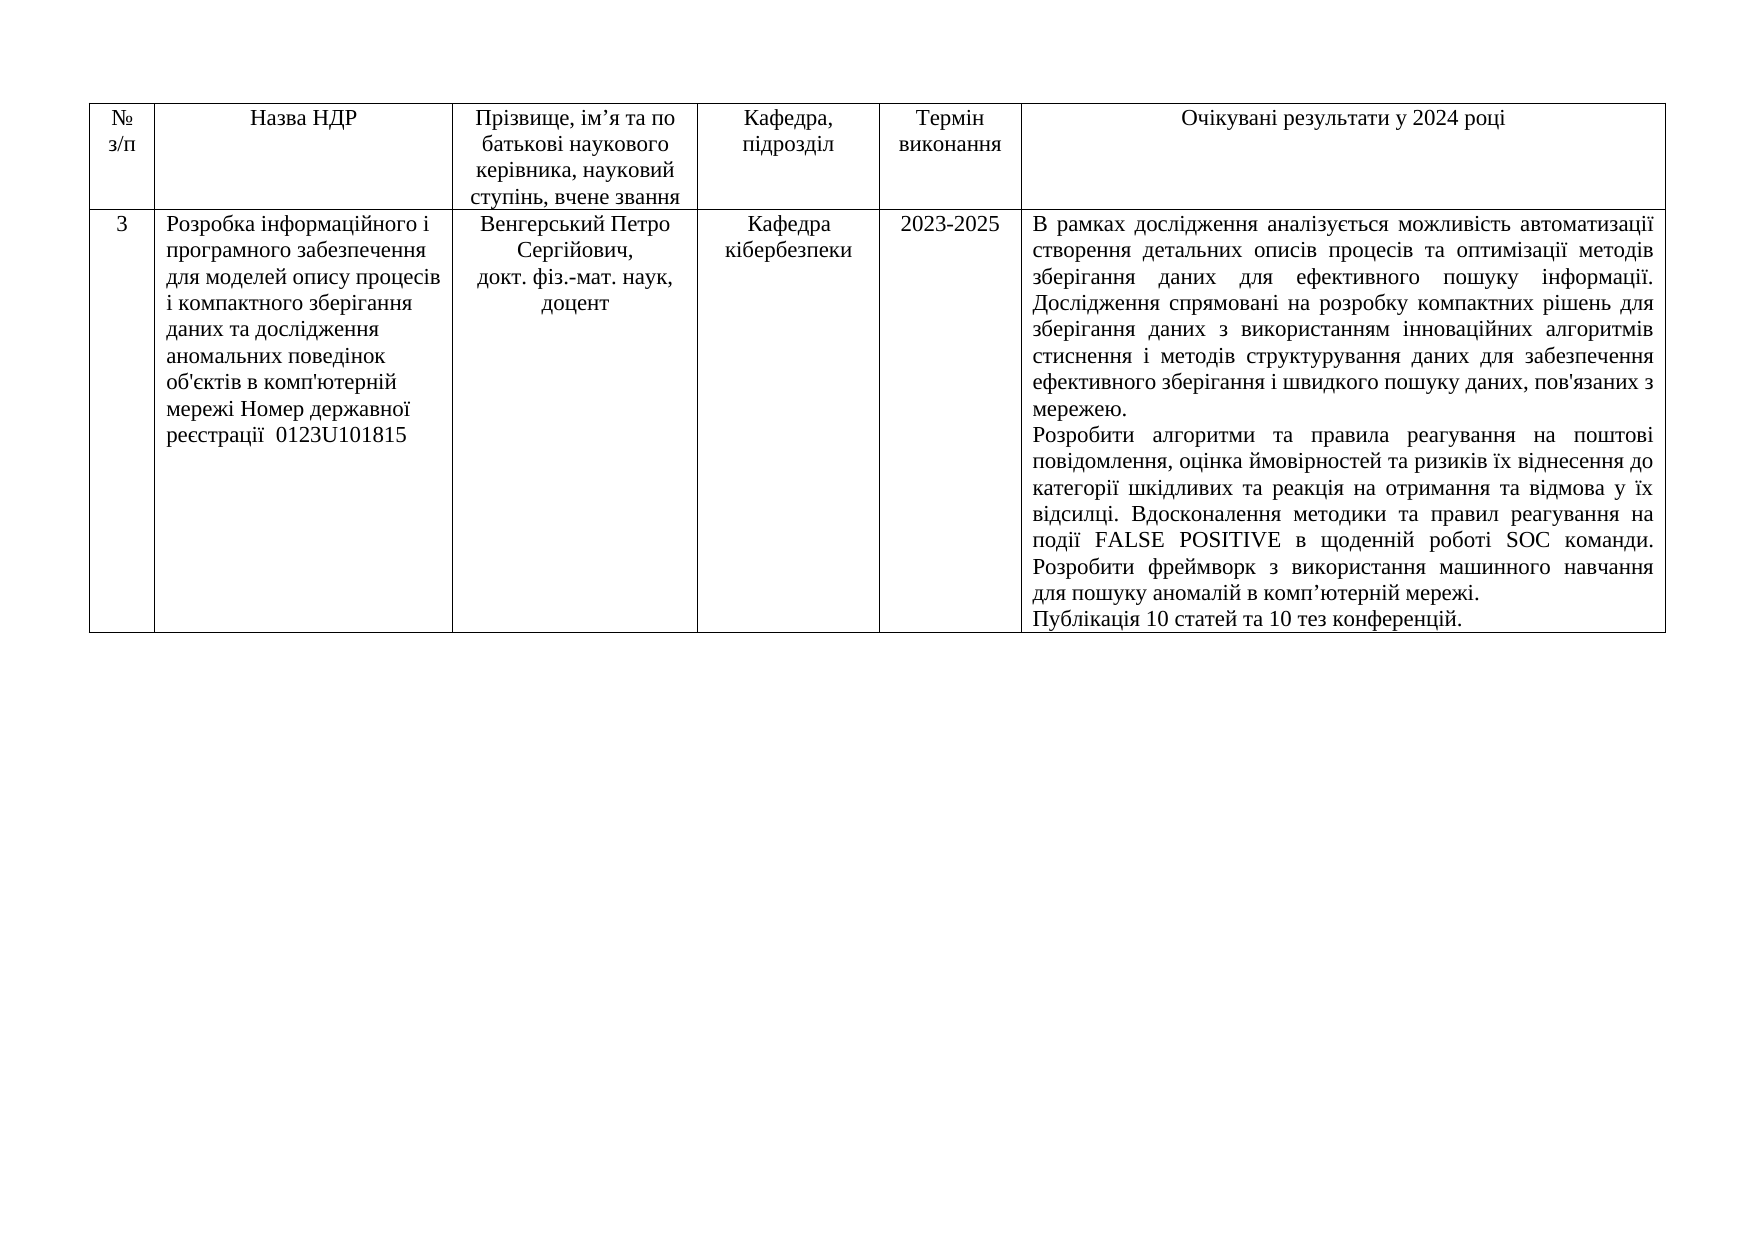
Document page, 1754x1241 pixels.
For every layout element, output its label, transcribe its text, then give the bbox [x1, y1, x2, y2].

table_header Термін виконання [880, 104, 1021, 209]
table_cell 3 [90, 210, 154, 632]
table_header Назва НДР [155, 104, 452, 209]
table_cell Розробка інформаційного і програмного забезпечення для моделей опису процесів і компактного зберігання даних та дослідження аномальних поведінок об'єктів в комп'ютерній мережі Номер державної реєстрації 0123U101815 [155, 210, 452, 632]
table_cell В рамках дослідження аналізується можливість автоматизації створення детальних описів процесів та оптимізації методів зберігання даних для ефективного пошуку інформації. Дослідження спрямовані на розробку компактних рішень для зберігання даних з використанням інноваційних алгоритмів стиснення і методів структурування даних для забезпечення ефективного зберігання і швидкого пошуку даних, пов'язаних з мережею. Розробити алгоритми та правила реагування на поштові повідомлення, оцінка ймовірностей та ризиків їх віднесення до категорії шкідливих та реакція на отримання та відмова у їх відсилці. Вдосконалення методики та правил реагування на події FALSE POSITIVE в щоденній роботі SOC команди. Розробити фреймворк з використання машинного навчання для пошуку аномалій в комп’ютерній мережі. Публікація 10 статей та 10 тез конференцій. [1022, 210, 1665, 632]
table_cell 2023-2025 [880, 210, 1021, 632]
table_cell Кафедра кібербезпеки [698, 210, 879, 632]
table_header Очікувані результати у 2024 році [1022, 104, 1665, 209]
table_cell Венгерський Петро Сергійович, докт. фіз.-мат. наук, доцент [453, 210, 697, 632]
table_header Прізвище, ім’я та по батькові наукового керівника, науковий ступінь, вчене звання [453, 104, 697, 209]
table_header Кафедра, підрозділ [698, 104, 879, 209]
table_header № з/п [90, 104, 154, 209]
